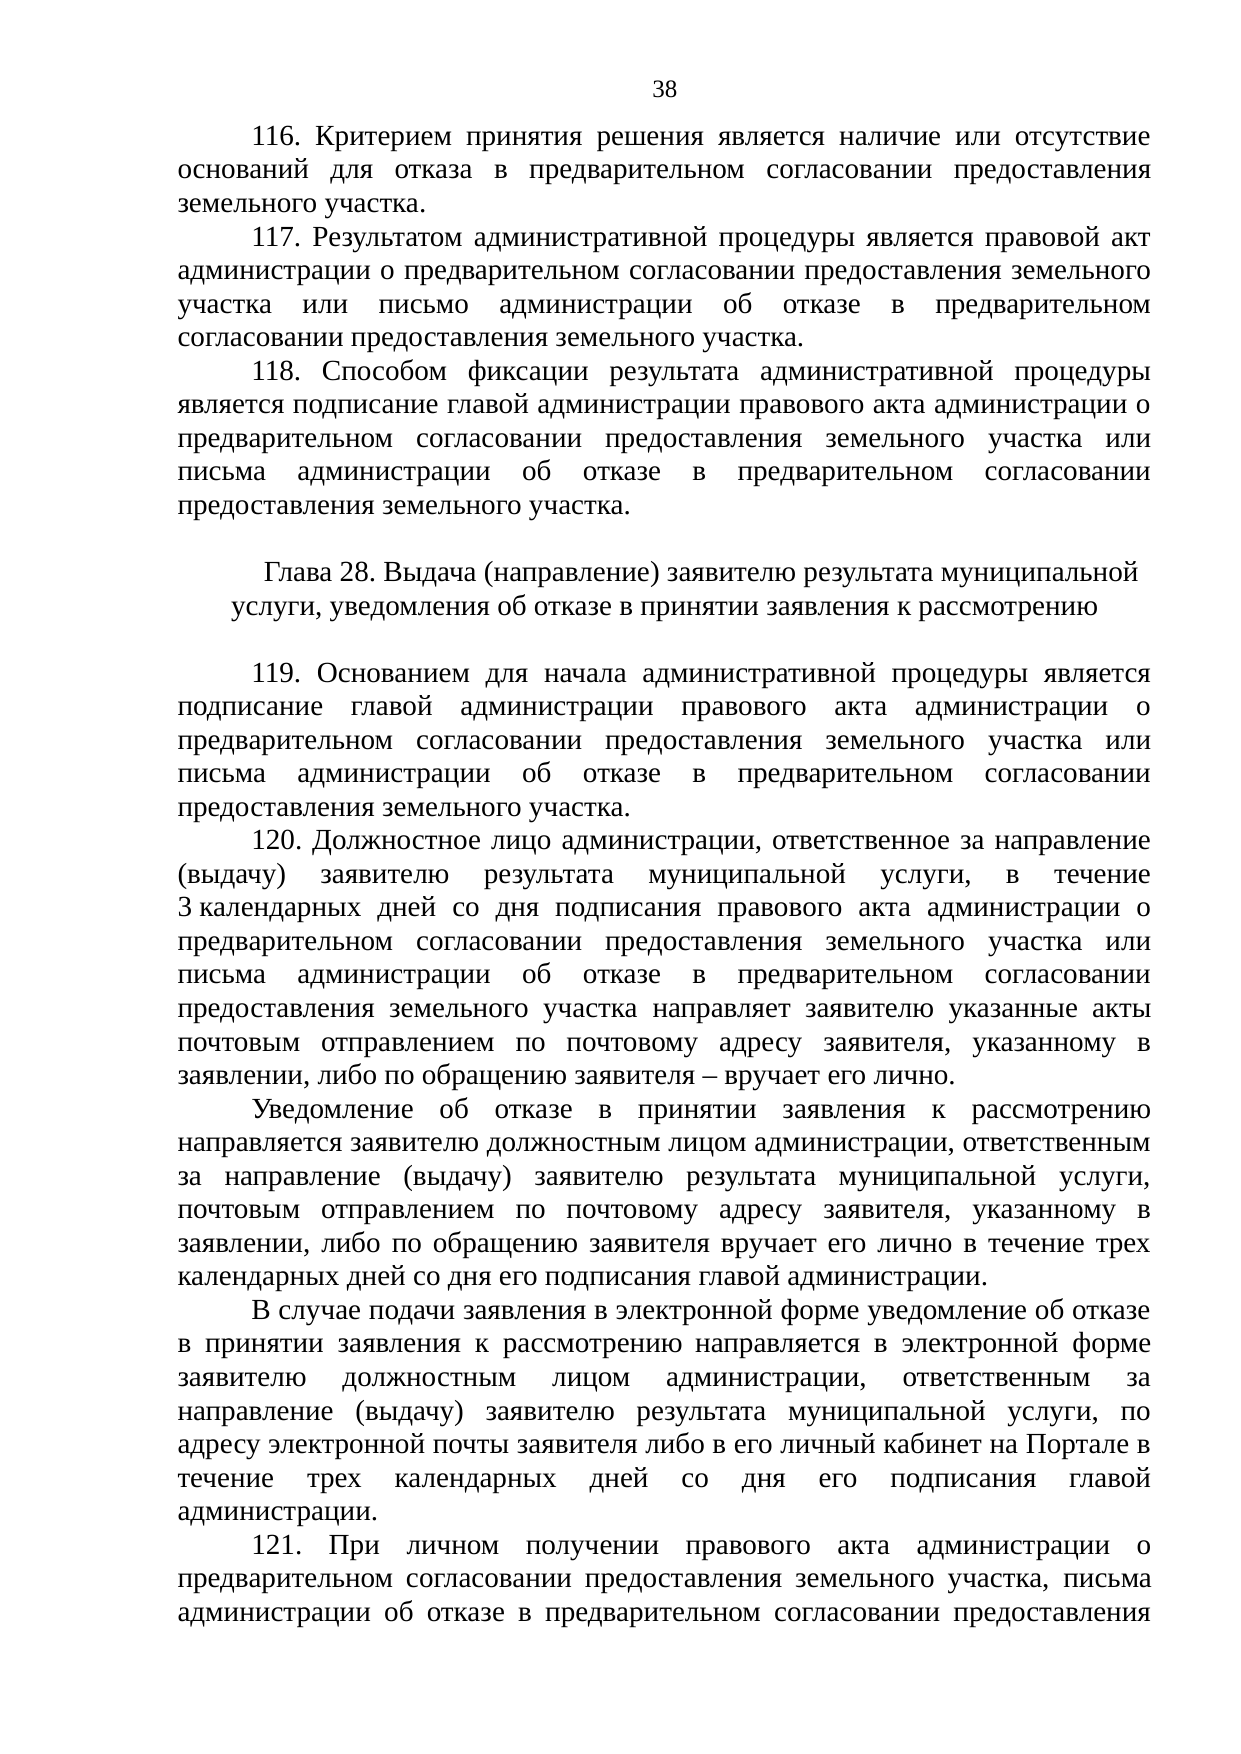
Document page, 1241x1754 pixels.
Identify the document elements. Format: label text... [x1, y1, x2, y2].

text Уведомление об отказе в принятии заявления к рассмотрению направляется заявителю должностным лицом администрации, ответственным за направление (выдачу) заявителю результата муниципальной услуги, почтовым отправлением по почтовому адресу заявителя, указанному в заявлении, либо по обращению заявителя вручает его лично в течение трех календарных дней со дня его подписания главой администрации. [177, 1091, 1152, 1292]
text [177, 1527, 1152, 1627]
text Глава 28. Выдача (направление) заявителю результата муниципальной услуги, уведомления об отказе в принятии заявления к рассмотрению [177, 554, 1152, 621]
text 120. Должностное лицо администрации, ответственное за направление (выдачу) заявителю результата муниципальной услуги, в течение 3 календарных дней со дня подписания правового акта администрации о предварительном согласовании предоставления земельного участка или письма администрации об отказе в предварительном согласовании предоставления земельного участка направляет заявителю указанные акты почтовым отправлением по почтовому адресу заявителя, указанному в заявлении, либо по обращению заявителя – вручает его лично. [177, 822, 1152, 1091]
text В случае подачи заявления в электронной форме уведомление об отказе в принятии заявления к рассмотрению направляется в электронной форме заявителю должностным лицом администрации, ответственным за направление (выдачу) заявителю результата муниципальной услуги, по адресу электронной почты заявителя либо в его личный кабинет на Портале в течение трех календарных дней со дня его подписания главой администрации. [177, 1292, 1152, 1527]
text 117. Результатом административной процедуры является правовой акт администрации о предварительном согласовании предоставления земельного участка или письмо администрации об отказе в предварительном согласовании предоставления земельного участка. [177, 219, 1152, 353]
text 119. Основанием для начала административной процедуры является подписание главой администрации правового акта администрации о предварительном согласовании предоставления земельного участка или письма администрации об отказе в предварительном согласовании предоставления земельного участка. [177, 655, 1152, 822]
text 116. Критерием принятия решения является наличие или отсутствие оснований для отказа в предварительном согласовании предоставления земельного участка. [177, 118, 1152, 219]
text 118. Способом фиксации результата административной процедуры является подписание главой администрации правового акта администрации о предварительном согласовании предоставления земельного участка или письма администрации об отказе в предварительном согласовании предоставления земельного участка. [177, 353, 1152, 521]
